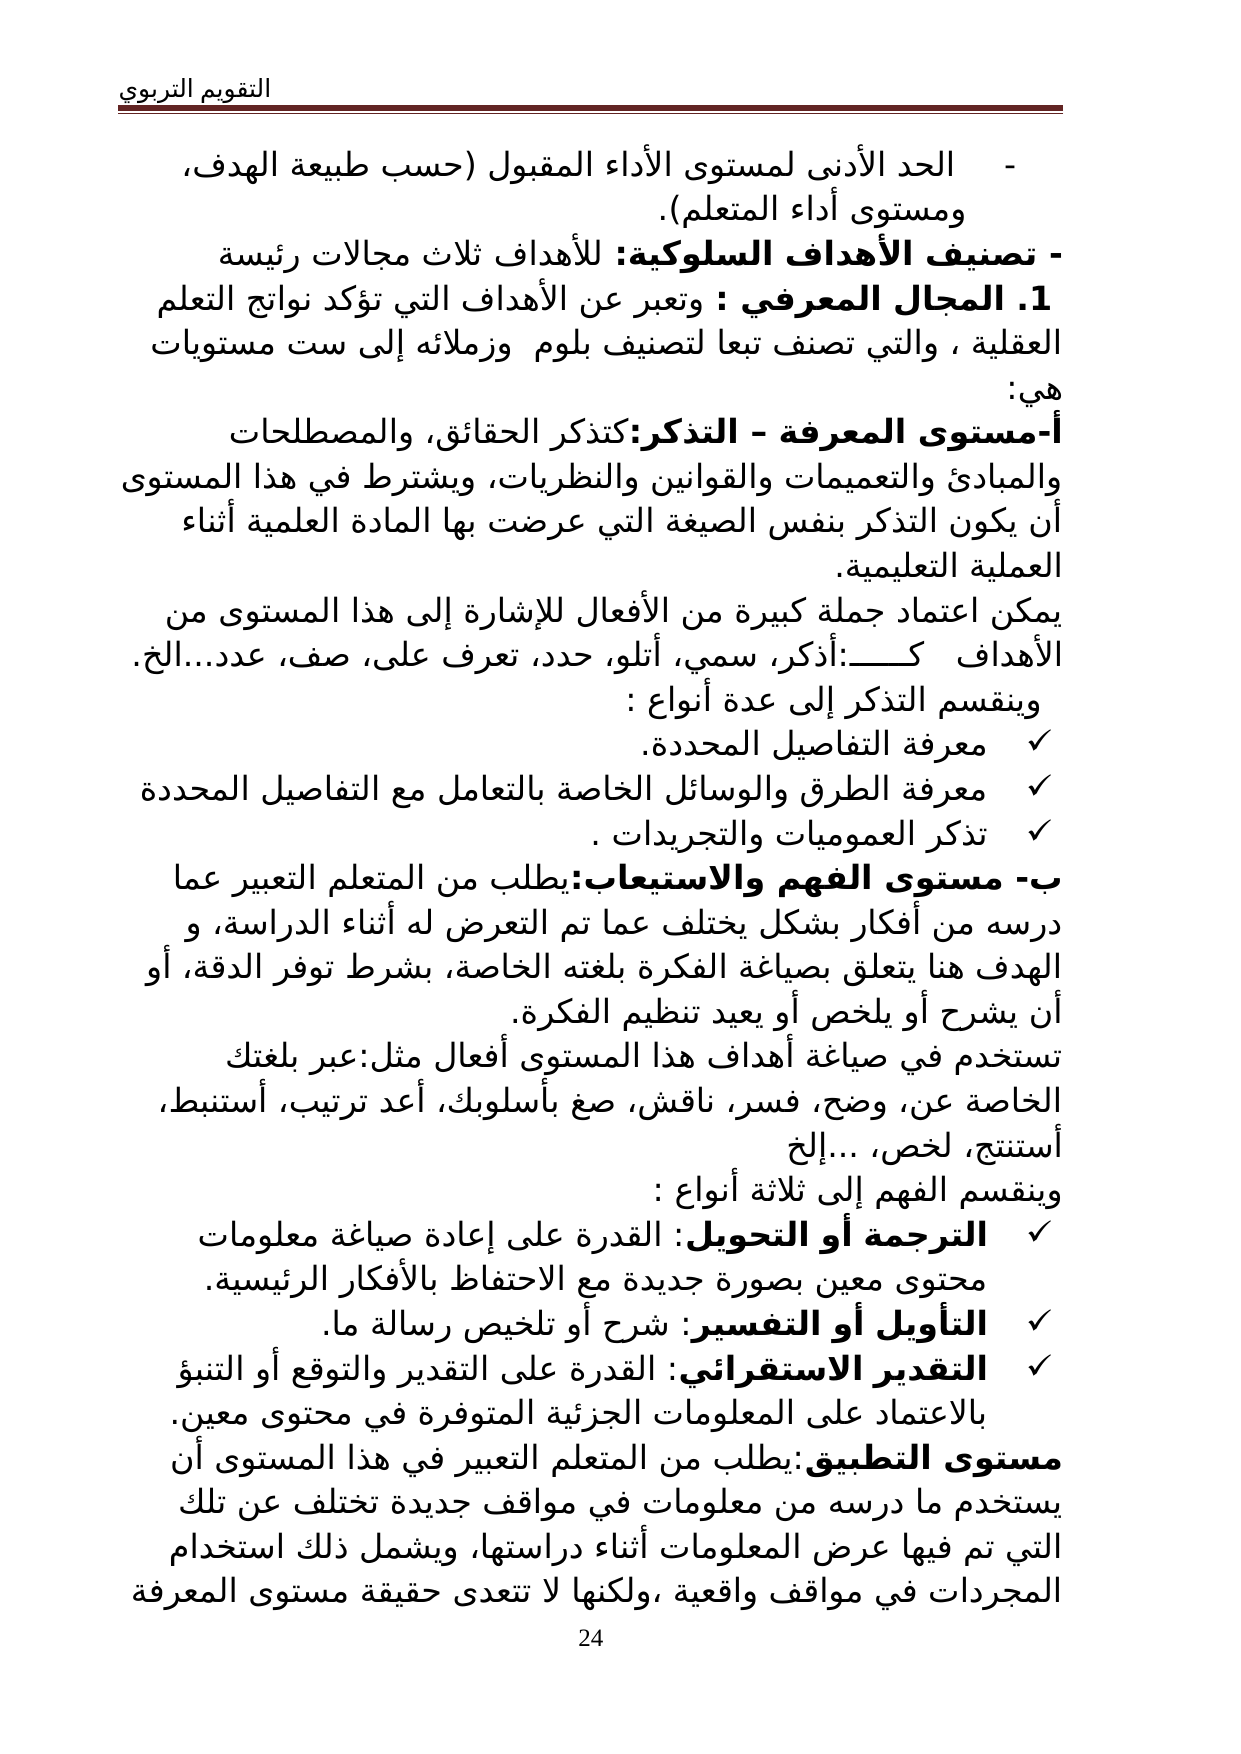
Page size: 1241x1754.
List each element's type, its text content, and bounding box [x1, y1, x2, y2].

text وينقسم الفهم إلى ثلاثة أنواع : [118, 1171, 1063, 1209]
list الحد الأدنى لمستوى الأداء المقبول (حسب طبيعة الهدف، ومستوى أداء المتعلم). [118, 145, 1004, 229]
text ب- مستوى الفهم والاستيعاب:يطلب من المتعلم التعبير عما درسه من أفكار بشكل يختلف عما تم التعرض له أثناء الدراسة، و الهدف هنا يتعلق بصياغة الفكرة بلغته الخاصة، بشرط توفر الدقة، أو أن يشرح أو يلخص أو يعيد تنظيم الفكرة. [118, 858, 1063, 1031]
text يمكن اعتماد جملة كبيرة من الأفعال للإشارة إلى هذا المستوى من الأهداف كــــــ:أذكر، سمي، أتلو، حدد، تعرف على، صف، عدد...الخ. [118, 591, 1063, 674]
text - تصنيف الأهداف السلوكية: للأهداف ثلاث مجالات رئيسة [118, 234, 1063, 273]
text تستخدم في صياغة أهداف هذا المستوى أفعال مثل:عبر بلغتك الخاصة عن، وضح، فسر، ناقش، صغ بأسلوبك، أعد ترتيب، أستنبط، أستنتج، لخص، ...إلخ [118, 1037, 1063, 1165]
list معرفة الطرق والوسائل الخاصة بالتعامل مع التفاصيل المحددة [118, 769, 1026, 808]
text وينقسم التذكر إلى عدة أنواع : [118, 680, 1063, 719]
list التأويل أو التفسير: شرح أو تلخيص رسالة ما. [118, 1304, 1026, 1343]
list معرفة التفاصيل المحددة. [118, 725, 1026, 764]
list الترجمة أو التحويل: القدرة على إعادة صياغة معلومات محتوى معين بصورة جديدة مع الاحتفاظ بالأفكار الرئيسية. [118, 1215, 1026, 1299]
text 1. المجال المعرفي : وتعبر عن الأهداف التي تؤكد نواتج التعلم العقلية ، والتي تصنف تبعا لتصنيف بلوم وزملائه إلى ست مستويات هي: [118, 279, 1063, 407]
list التقدير الاستقرائي: القدرة على التقدير والتوقع أو التنبؤ بالاعتماد على المعلومات الجزئية المتوفرة في محتوى معين. [118, 1349, 1026, 1432]
text أ-مستوى المعرفة – التذكر:كتذكر الحقائق، والمصطلحات والمبادئ والتعميمات والقوانين والنظريات، ويشترط في هذا المستوى أن يكون التذكر بنفس الصيغة التي عرضت بها المادة العلمية أثناء العملية التعليمية. [118, 413, 1063, 585]
list تذكر العموميات والتجريدات . [118, 814, 1026, 853]
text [118, 1438, 1063, 1611]
